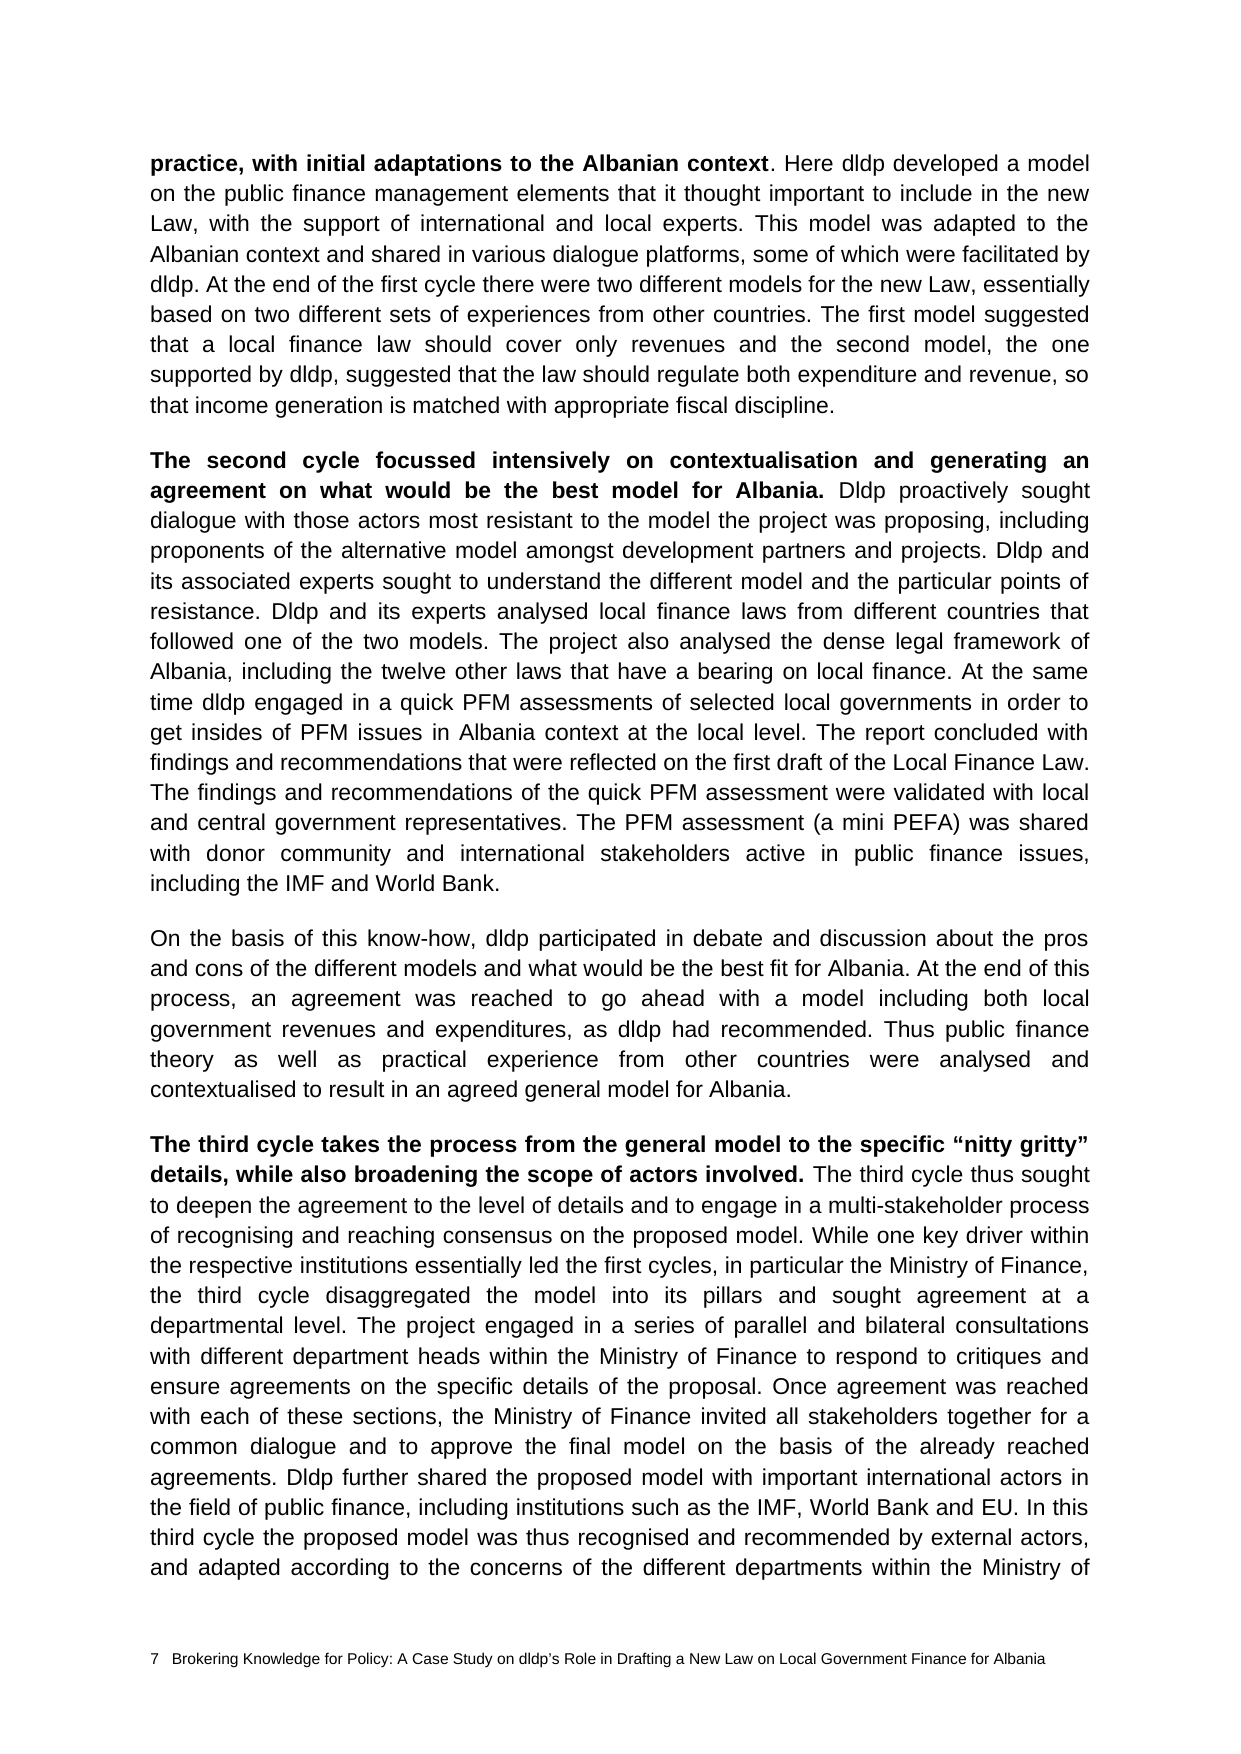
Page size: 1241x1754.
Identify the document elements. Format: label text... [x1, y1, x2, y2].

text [150, 1131, 1090, 1581]
text The second cycle focussed intensively on contextualisation and generating an agreement on what would be the best model for Albania. Dldp proactively sought dialogue with those actors most resistant to the model the project was proposing, including proponents of the alternative model amongst development partners and projects. Dldp and its associated experts sought to understand the different model and the particular points of resistance. Dldp and its experts analysed local finance laws from different countries that followed one of the two models. The project also analysed the dense legal framework of Albania, including the twelve other laws that have a bearing on local finance. At the same time dldp engaged in a quick PFM assessments of selected local governments in order to get insides of PFM issues in Albania context at the local level. The report concluded with findings and recommendations that were reflected on the first draft of the Local Finance Law. The findings and recommendations of the quick PFM assessment were validated with local and central government representatives. The PFM assessment (a mini PEFA) was shared with donor community and international stakeholders active in public finance issues, including the IMF and World Bank. [150, 447, 1090, 896]
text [150, 150, 1090, 418]
text On the basis of this know-how, dldp participated in debate and discussion about the pros and cons of the different models and what would be the best fit for Albania. At the end of this process, an agreement was reached to go ahead with a model including both local government revenues and expenditures, as dldp had recommended. Thus public finance theory as well as practical experience from other countries were analysed and contextualised to result in an agreed general model for Albania. [150, 925, 1090, 1102]
